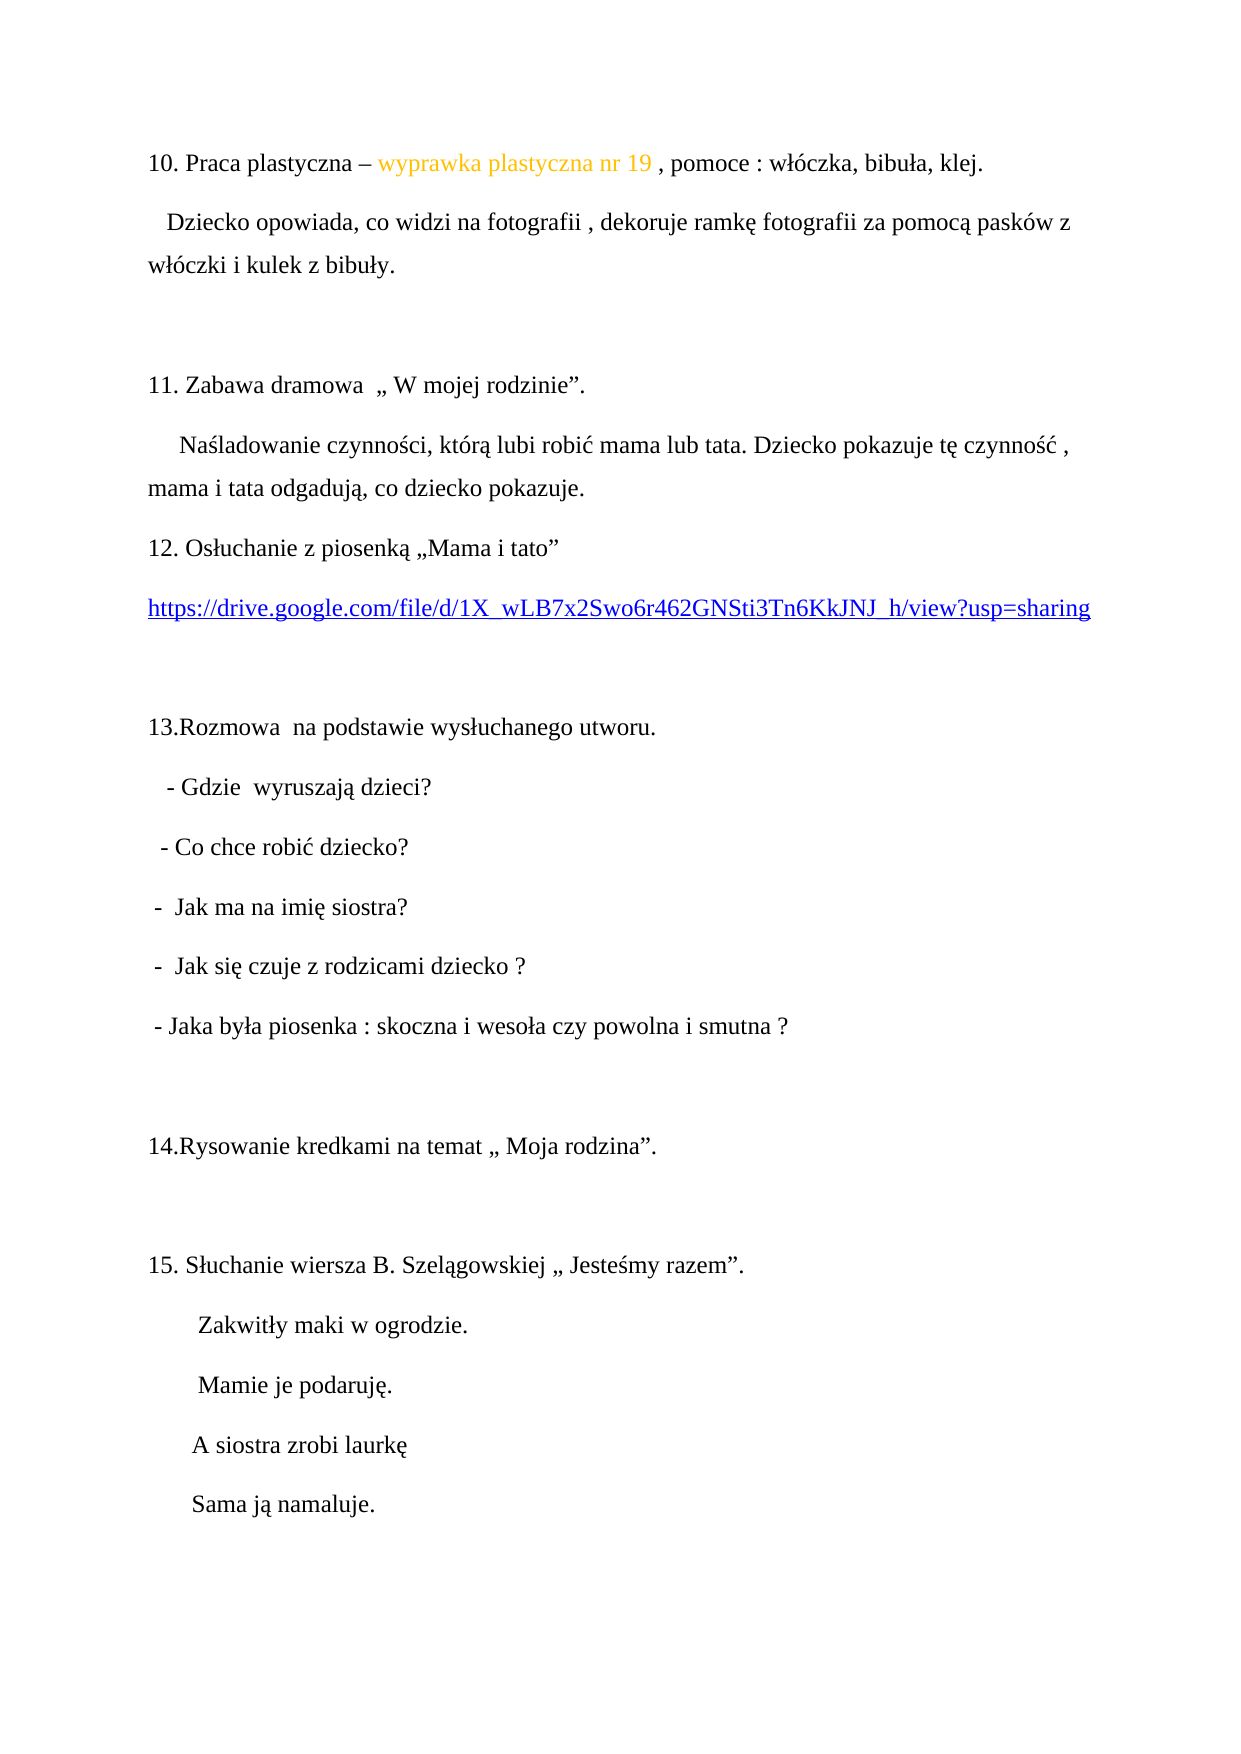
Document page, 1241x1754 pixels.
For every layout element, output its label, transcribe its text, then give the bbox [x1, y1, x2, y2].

text Zakwitły maki w ogrodzie. [148, 1310, 1093, 1339]
text Mamie je podaruję. [148, 1370, 1093, 1399]
text 13.Rozmowa na podstawie wysłuchanego utworu. [148, 712, 1093, 741]
text 15. Słuchanie wiersza B. Szelągowskiej „ Jesteśmy razem”. [148, 1250, 1093, 1279]
text 12. Osłuchanie z piosenką „Mama i tato” [148, 533, 1093, 562]
text 11. Zabawa dramowa „ W mojej rodzinie”. [148, 370, 1093, 399]
text - Jaka była piosenka : skoczna i wesoła czy powolna i smutna ? [148, 1011, 1093, 1040]
text Naśladowanie czynności, którą lubi robić mama lub tata. Dziecko pokazuje tę czynność , mama i tata odgadują, co dziecko pokazuje. [148, 430, 1093, 502]
text Sama ją namaluje. [148, 1489, 1093, 1518]
text - Jak się czuje z rodzicami dziecko ? [148, 951, 1093, 980]
text https://drive.google.com/file/d/1X_wLB7x2Swo6r462GNSti3Tn6KkJNJ_h/view?usp=sharing [148, 593, 1093, 621]
text - Gdzie wyruszają dzieci? [148, 772, 1093, 801]
text - Jak ma na imię siostra? [148, 892, 1093, 920]
text A siostra zrobi laurkę [148, 1430, 1093, 1458]
text Dziecko opowiada, co widzi na fotografii , dekoruje ramkę fotografii za pomocą pasków z włóczki i kulek z bibuły. [148, 207, 1093, 279]
text 10. Praca plastyczna – wyprawka plastyczna nr 19 , pomoce : włóczka, bibuła, klej. [148, 148, 1093, 176]
text - Co chce robić dziecko? [148, 832, 1093, 861]
text 14.Rysowanie kredkami na temat „ Moja rodzina”. [148, 1131, 1093, 1159]
